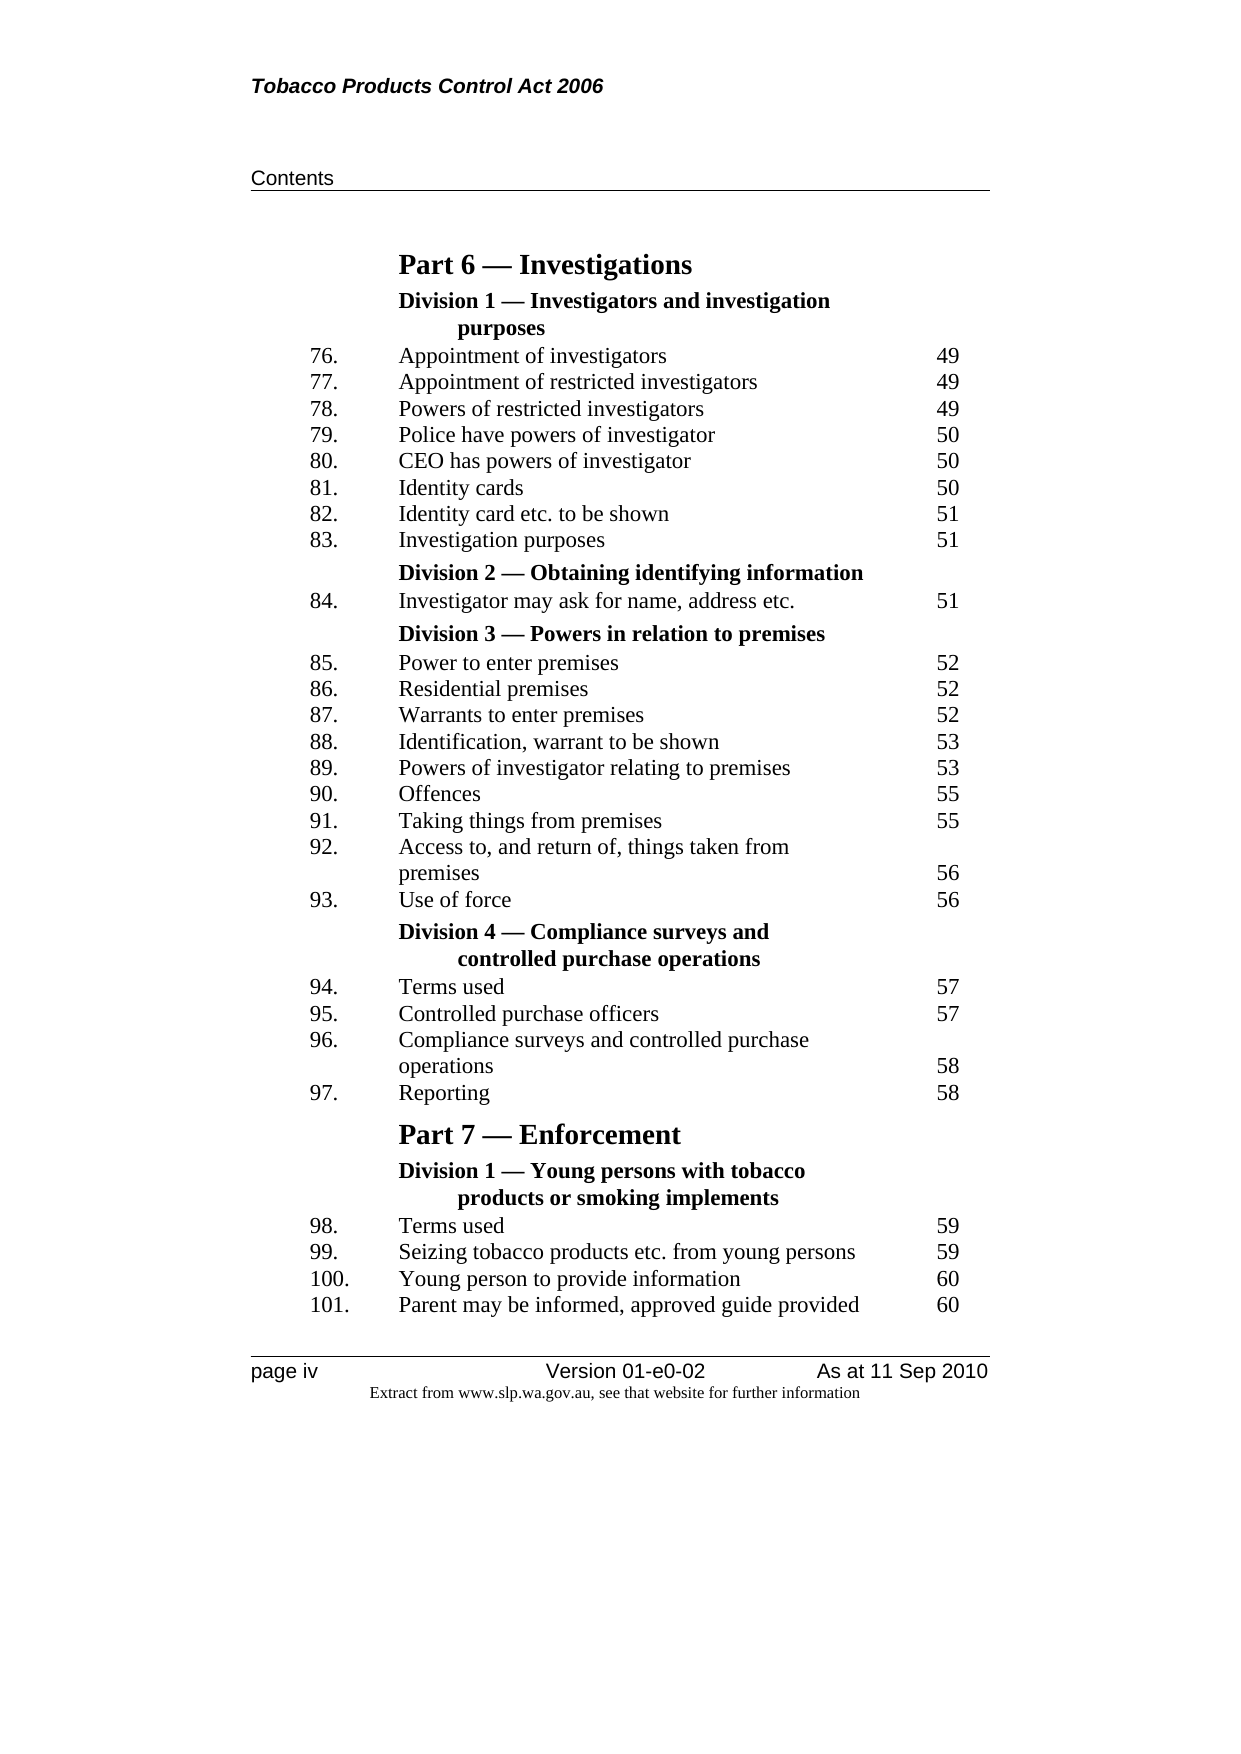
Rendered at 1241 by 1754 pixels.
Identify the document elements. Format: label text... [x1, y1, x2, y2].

text 76. Appointment of investigators 49 [309, 342, 872, 368]
text Part 7 — Enforcement [398, 1117, 872, 1151]
text 91. Taking things from premises 55 [309, 807, 872, 833]
text 97. Reporting 58 [309, 1079, 872, 1105]
text Division 4 — Compliance surveys and controlled purchase operations [398, 918, 872, 971]
text 88. Identification, warrant to be shown 53 [309, 728, 872, 754]
text 100. Young person to provide information 60 [309, 1265, 872, 1291]
text 90. Offences 55 [309, 780, 872, 807]
text 93. Use of force 56 [309, 886, 872, 912]
text 82. Identity card etc. to be shown 51 [309, 500, 872, 527]
text 86. Residential premises 52 [309, 675, 872, 701]
text 78. Powers of restricted investigators 49 [309, 395, 872, 421]
text Part 6 — Investigations [398, 247, 872, 281]
text 77. Appointment of restricted investigators 49 [309, 368, 872, 395]
text 85. Power to enter premises 52 [309, 649, 872, 675]
text 81. Identity cards 50 [309, 474, 872, 500]
text 94. Terms used 57 [309, 973, 872, 999]
text 96. Compliance surveys and controlled purchase operations 58 [309, 1026, 872, 1079]
text Division 1 — Investigators and investigation purposes [398, 287, 872, 340]
text 99. Seizing tobacco products etc. from young persons 59 [309, 1238, 872, 1265]
text 98. Terms used 59 [309, 1212, 872, 1238]
text 79. Police have powers of investigator 50 [309, 421, 872, 447]
text Division 1 — Young persons with tobacco products or smoking implements [398, 1157, 872, 1210]
text 83. Investigation purposes 51 [309, 527, 872, 553]
text 89. Powers of investigator relating to premises 53 [309, 754, 872, 780]
text 84. Investigator may ask for name, address etc. 51 [309, 588, 872, 614]
text 80. CEO has powers of investigator 50 [309, 447, 872, 474]
text 101. Parent may be informed, approved guide provided 60 [309, 1291, 872, 1317]
text Division 2 — Obtaining identifying information [398, 559, 872, 586]
text Division 3 — Powers in relation to premises [398, 620, 872, 647]
text 87. Warrants to enter premises 52 [309, 701, 872, 728]
text 95. Controlled purchase officers 57 [309, 999, 872, 1026]
text 92. Access to, and return of, things taken from premises 56 [309, 833, 872, 886]
